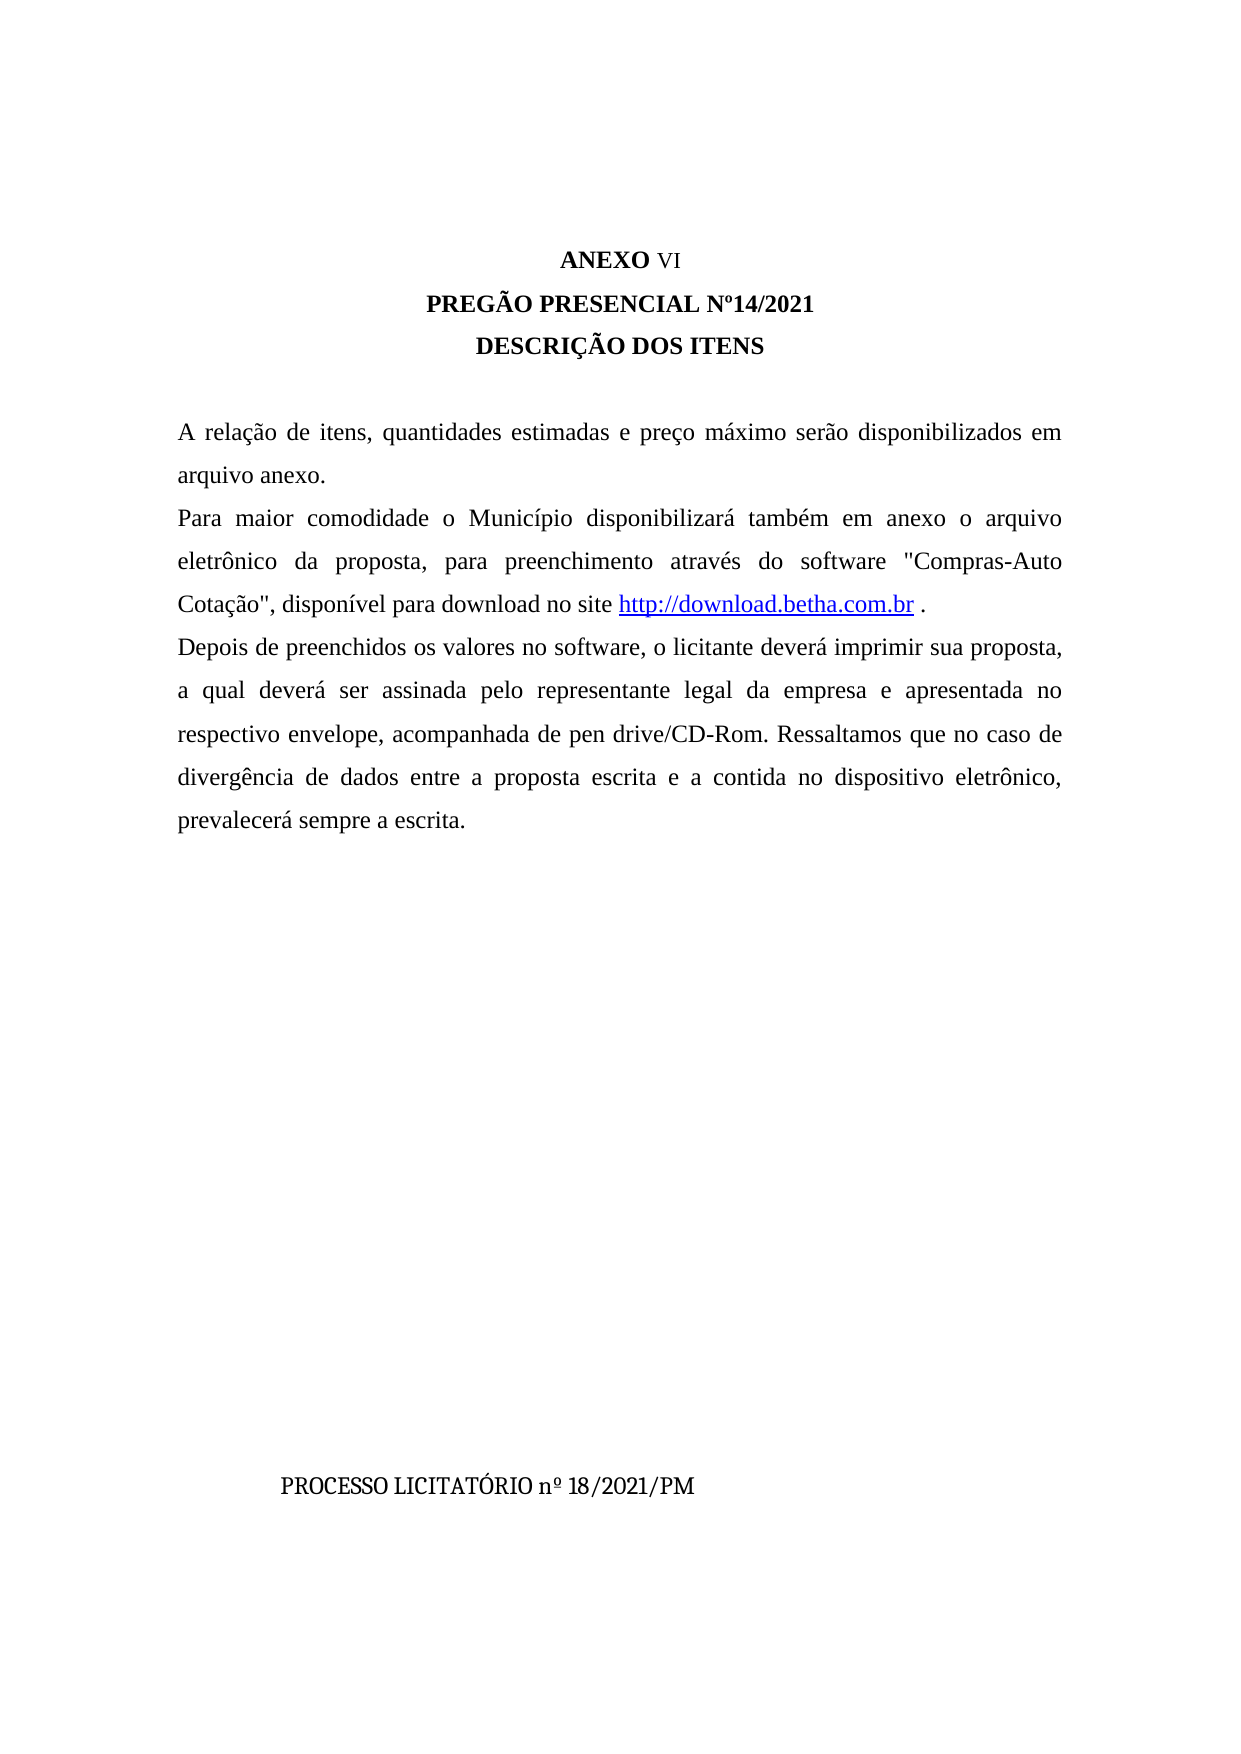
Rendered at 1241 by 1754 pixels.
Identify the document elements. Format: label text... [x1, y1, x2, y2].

text Depois de preenchidos os valores no software, o licitante deverá imprimir sua proposta, a qual deverá ser assinada pelo representante legal da empresa e apresentada no respectivo envelope, acompanhada de pen drive/CD-Rom. Ressaltamos que no caso de divergência de dados entre a proposta escrita e a contida no dispositivo eletrônico, prevalecerá sempre a escrita. [177, 632, 1063, 834]
text Para maior comodidade o Município disponibilizará também em anexo o arquivo eletrônico da proposta, para preenchimento através do software "Compras-Auto Cotação", disponível para download no site http://download.betha.com.br . [177, 503, 1063, 618]
text A relação de itens, quantidades estimadas e preço máximo serão disponibilizados em arquivo anexo. [177, 417, 1063, 488]
subtitle DESCRIÇÃO DOS ITENS [369, 331, 871, 360]
